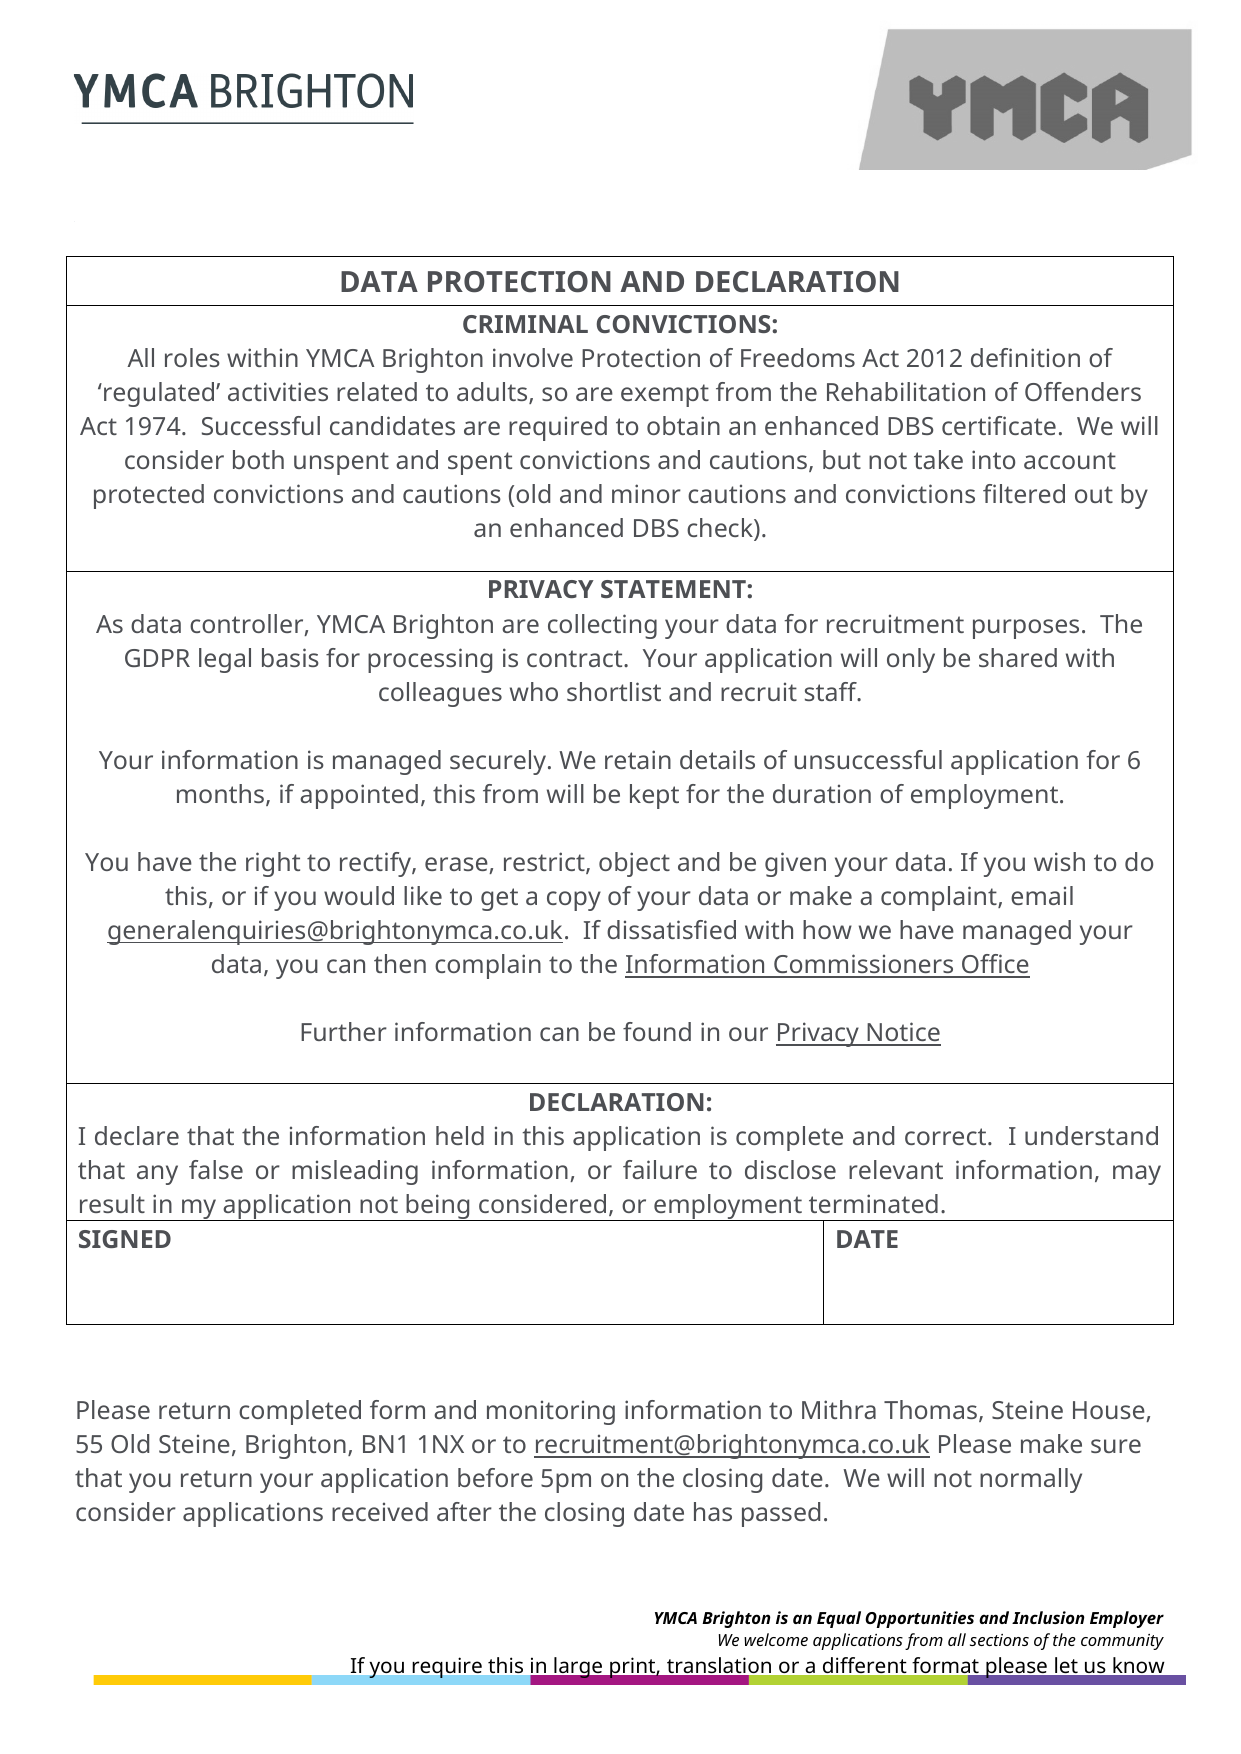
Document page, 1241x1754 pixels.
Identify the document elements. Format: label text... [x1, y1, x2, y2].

table_header DATA PROTECTION AND Declaration [67, 257, 1173, 305]
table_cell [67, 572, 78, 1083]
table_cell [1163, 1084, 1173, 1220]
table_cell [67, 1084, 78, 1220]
picture [93, 1675, 1186, 1685]
picture [73, 73, 414, 124]
text Please return completed form and monitoring information to Mithra Thomas, Steine House, 55 Old Steine, Brighton, BN1 1NX or to recruitment@brightonymca.co.uk Please make sure that you return your application before 5pm on the closing date. We will not normally consider applications received after the closing date has passed. [75, 1393, 1165, 1529]
table_cell DATE [824, 1221, 1173, 1324]
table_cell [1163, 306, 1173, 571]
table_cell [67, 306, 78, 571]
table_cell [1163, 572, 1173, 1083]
